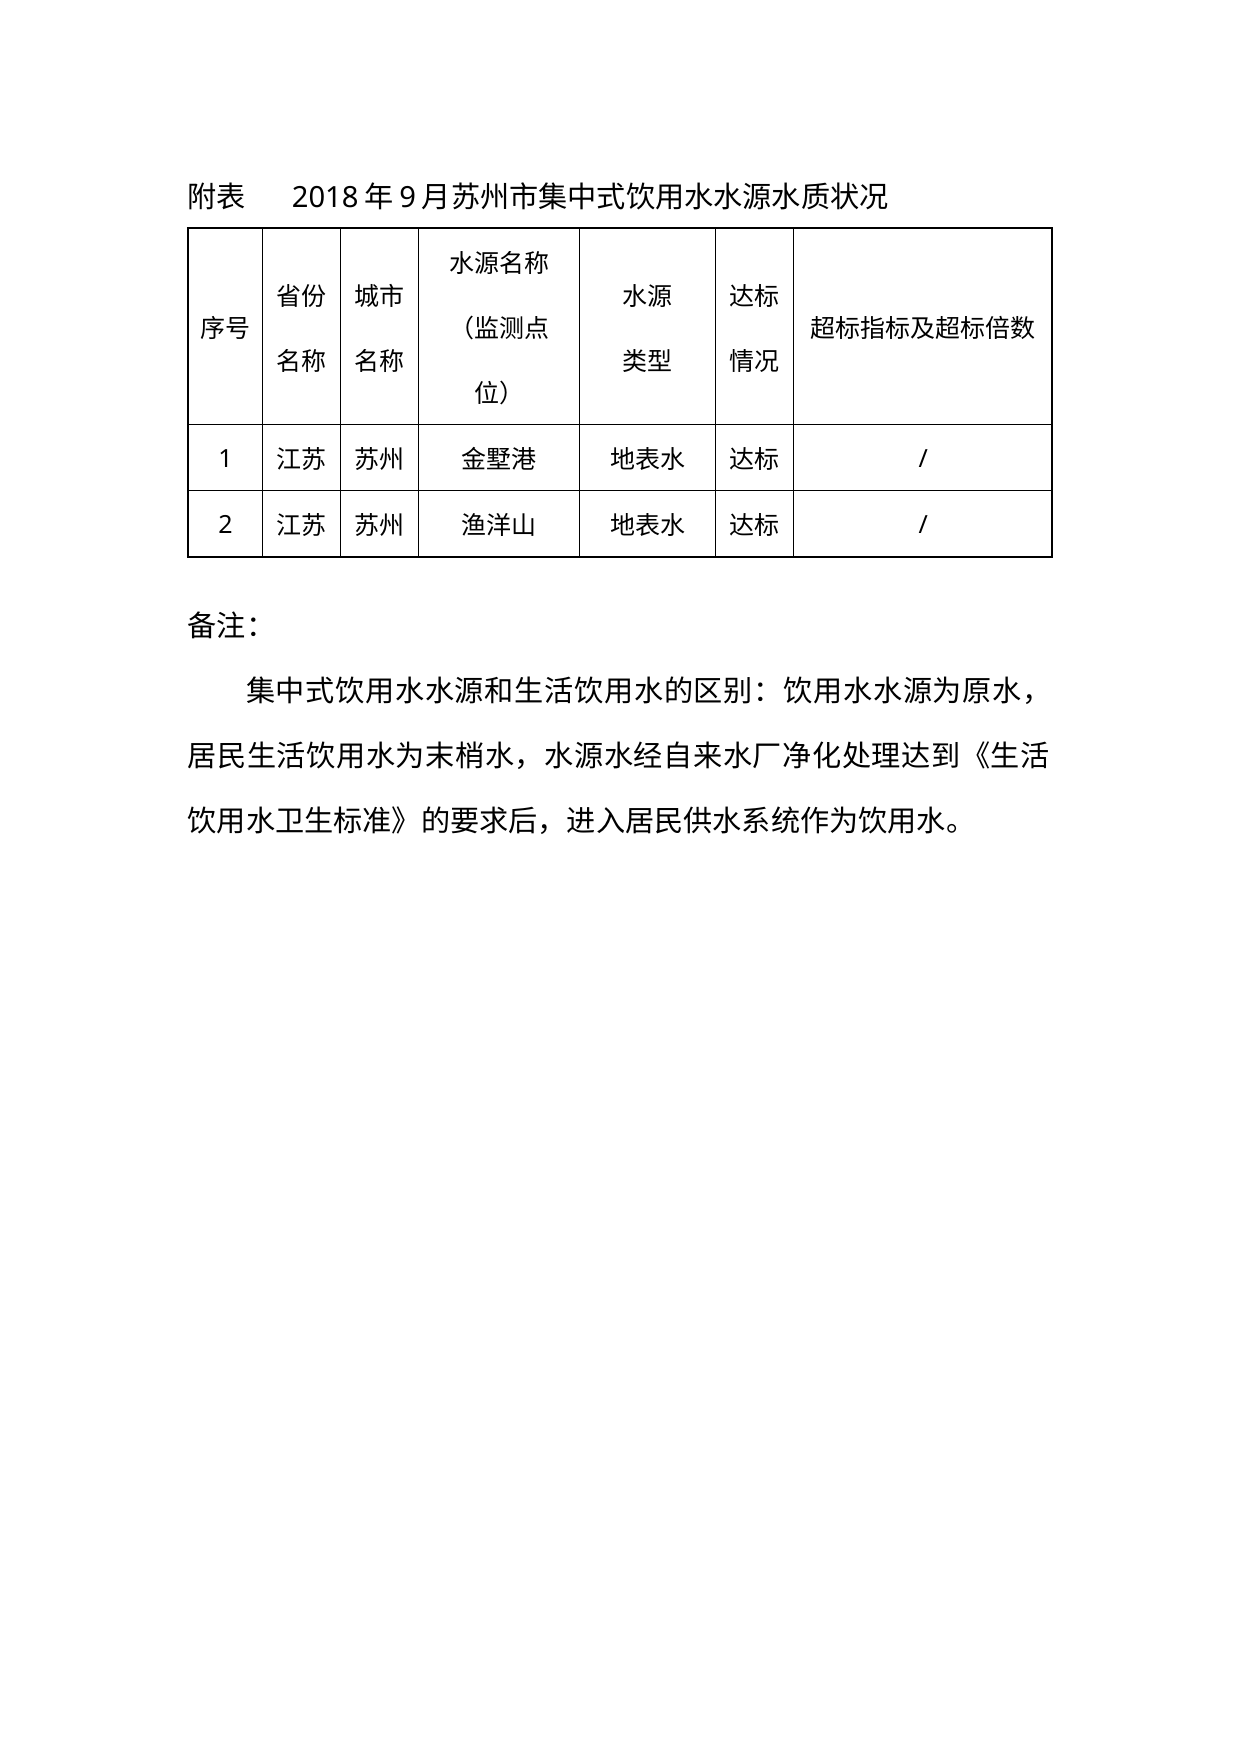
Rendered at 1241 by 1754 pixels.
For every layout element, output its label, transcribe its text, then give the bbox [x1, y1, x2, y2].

table_header 省份名称 [263, 229, 340, 424]
table_cell / [794, 491, 1051, 556]
table_cell 江苏 [263, 425, 340, 490]
text 附表 2018年9月苏州市集中式饮用水水源水质状况 [187, 162, 1053, 227]
text 集中式饮用水水源和生活饮用水的区别：饮用水水源为原水，居民生活饮用水为末梢水，水源水经自来水厂净化处理达到《生活饮用水卫生标准》的要求后，进入居民供水系统作为饮用水。 [187, 656, 1053, 851]
table_header 水源名称 （监测点位） [419, 229, 579, 424]
table_header 达标情况 [716, 229, 793, 424]
table_cell 渔洋山 [419, 491, 579, 556]
table_cell 地表水 [580, 425, 715, 490]
table_header 序号 [189, 229, 262, 424]
table_cell / [794, 425, 1051, 490]
table_cell 苏州 [341, 491, 418, 556]
table_cell 金墅港 [419, 425, 579, 490]
table_header 城市名称 [341, 229, 418, 424]
table_cell 苏州 [341, 425, 418, 490]
table_header 水源 类型 [580, 229, 715, 424]
table_cell 达标 [716, 425, 793, 490]
table_cell 地表水 [580, 491, 715, 556]
table_cell 江苏 [263, 491, 340, 556]
table_cell 2 [189, 491, 262, 556]
table_header 超标指标及超标倍数 [794, 229, 1051, 424]
table_cell 达标 [716, 491, 793, 556]
table_cell 1 [189, 425, 262, 490]
text 备注： [187, 591, 1053, 656]
